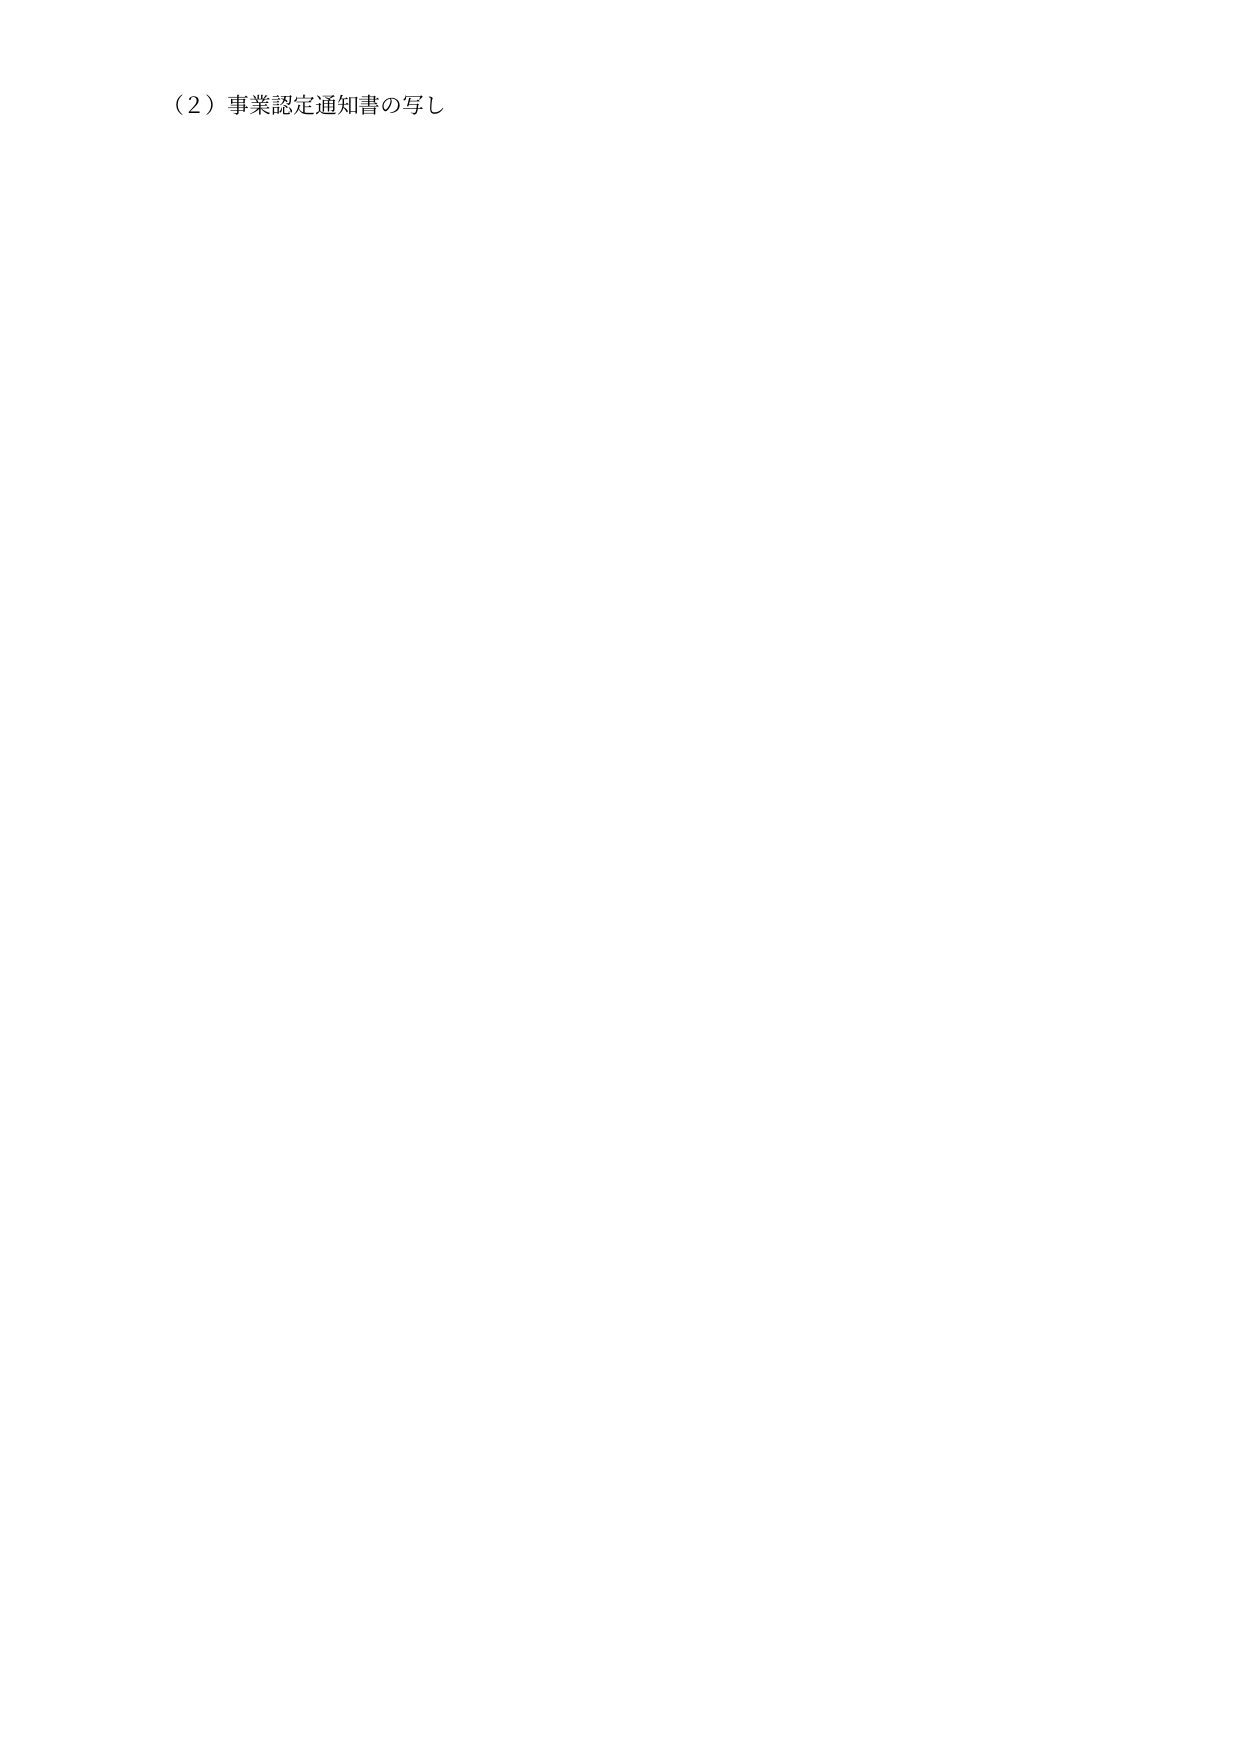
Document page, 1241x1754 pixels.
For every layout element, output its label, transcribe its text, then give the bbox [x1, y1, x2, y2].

text （２）事業認定通知書の写し [140, 89, 1122, 120]
